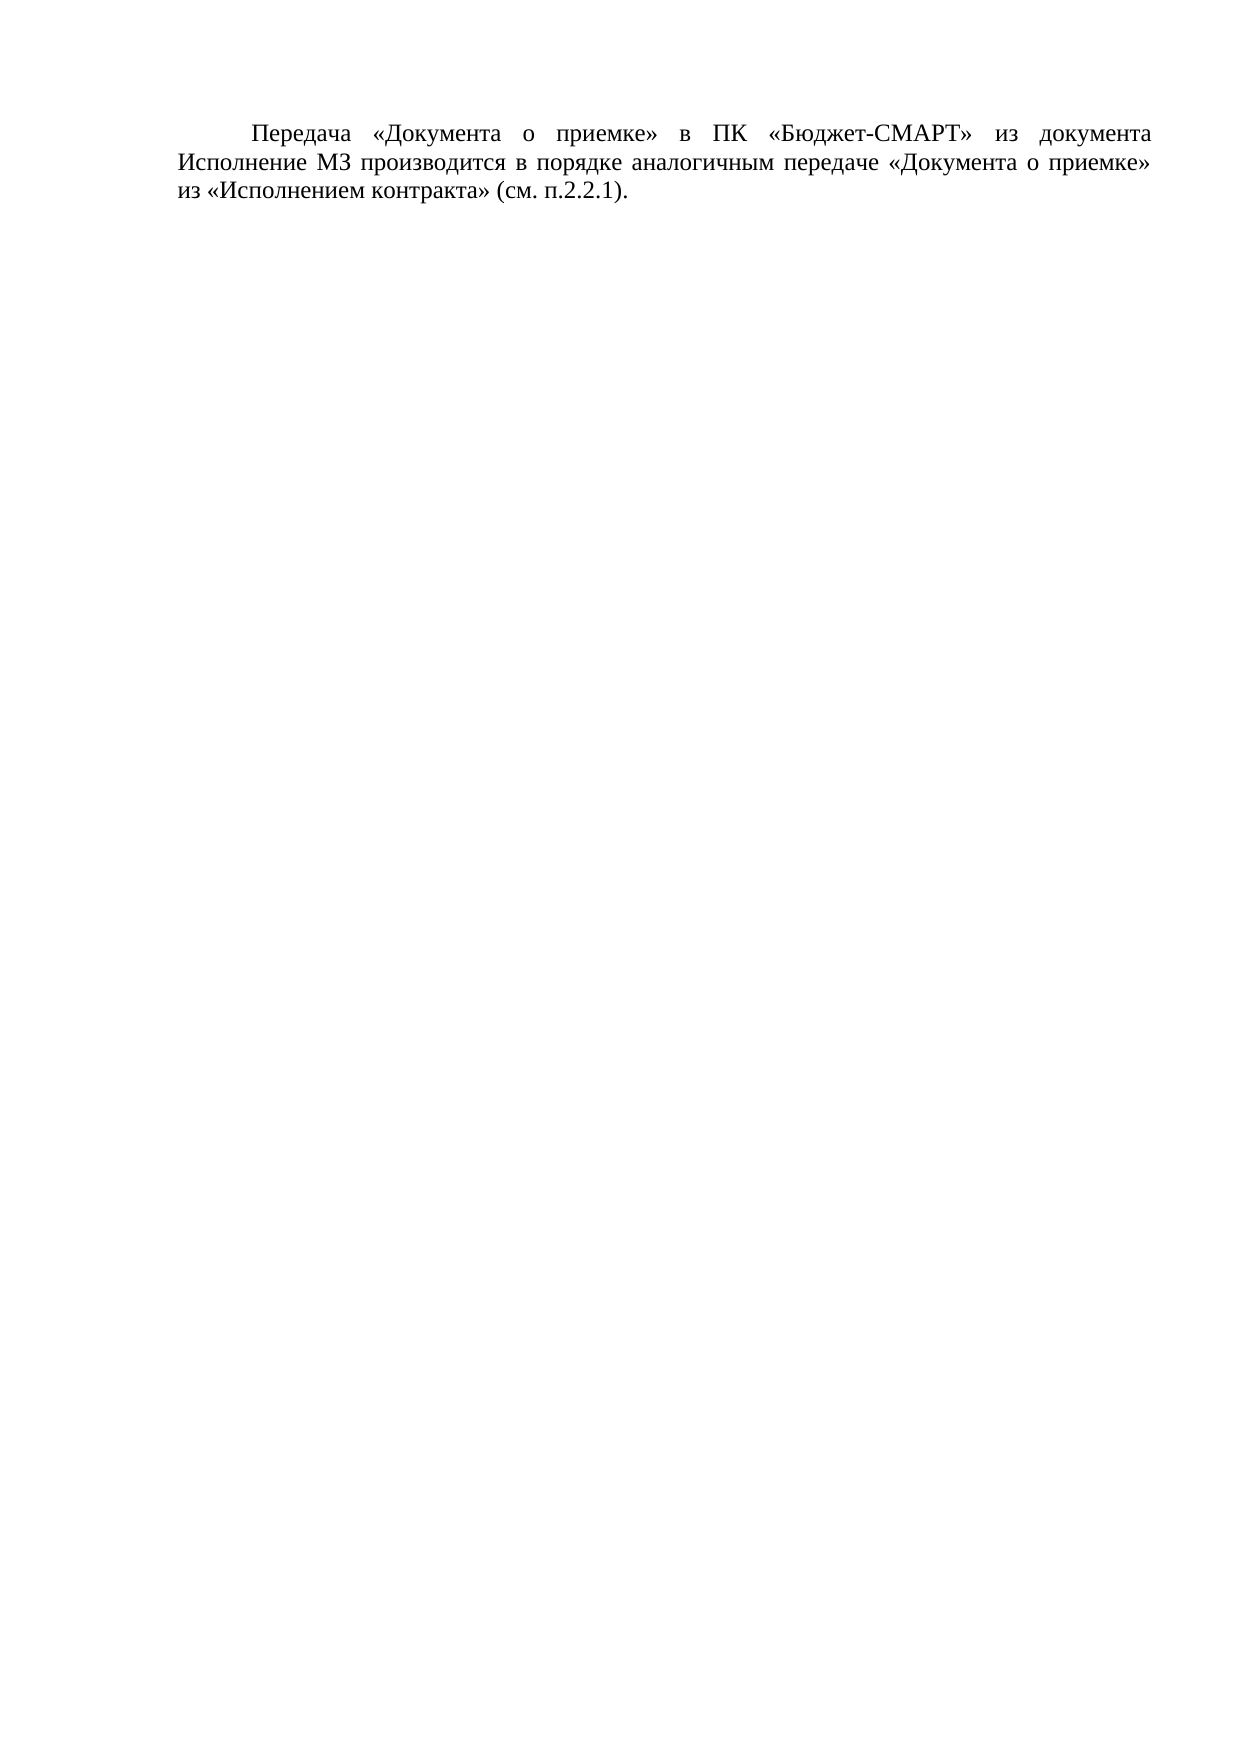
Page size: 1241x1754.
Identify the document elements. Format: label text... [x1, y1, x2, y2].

text Передача «Документа о приемке» в ПК «Бюджет-СМАРТ» из документа Исполнение МЗ производится в порядке аналогичным передаче «Документа о приемке» из «Исполнением контракта» (см. п.2.2.1). [177, 118, 1152, 204]
